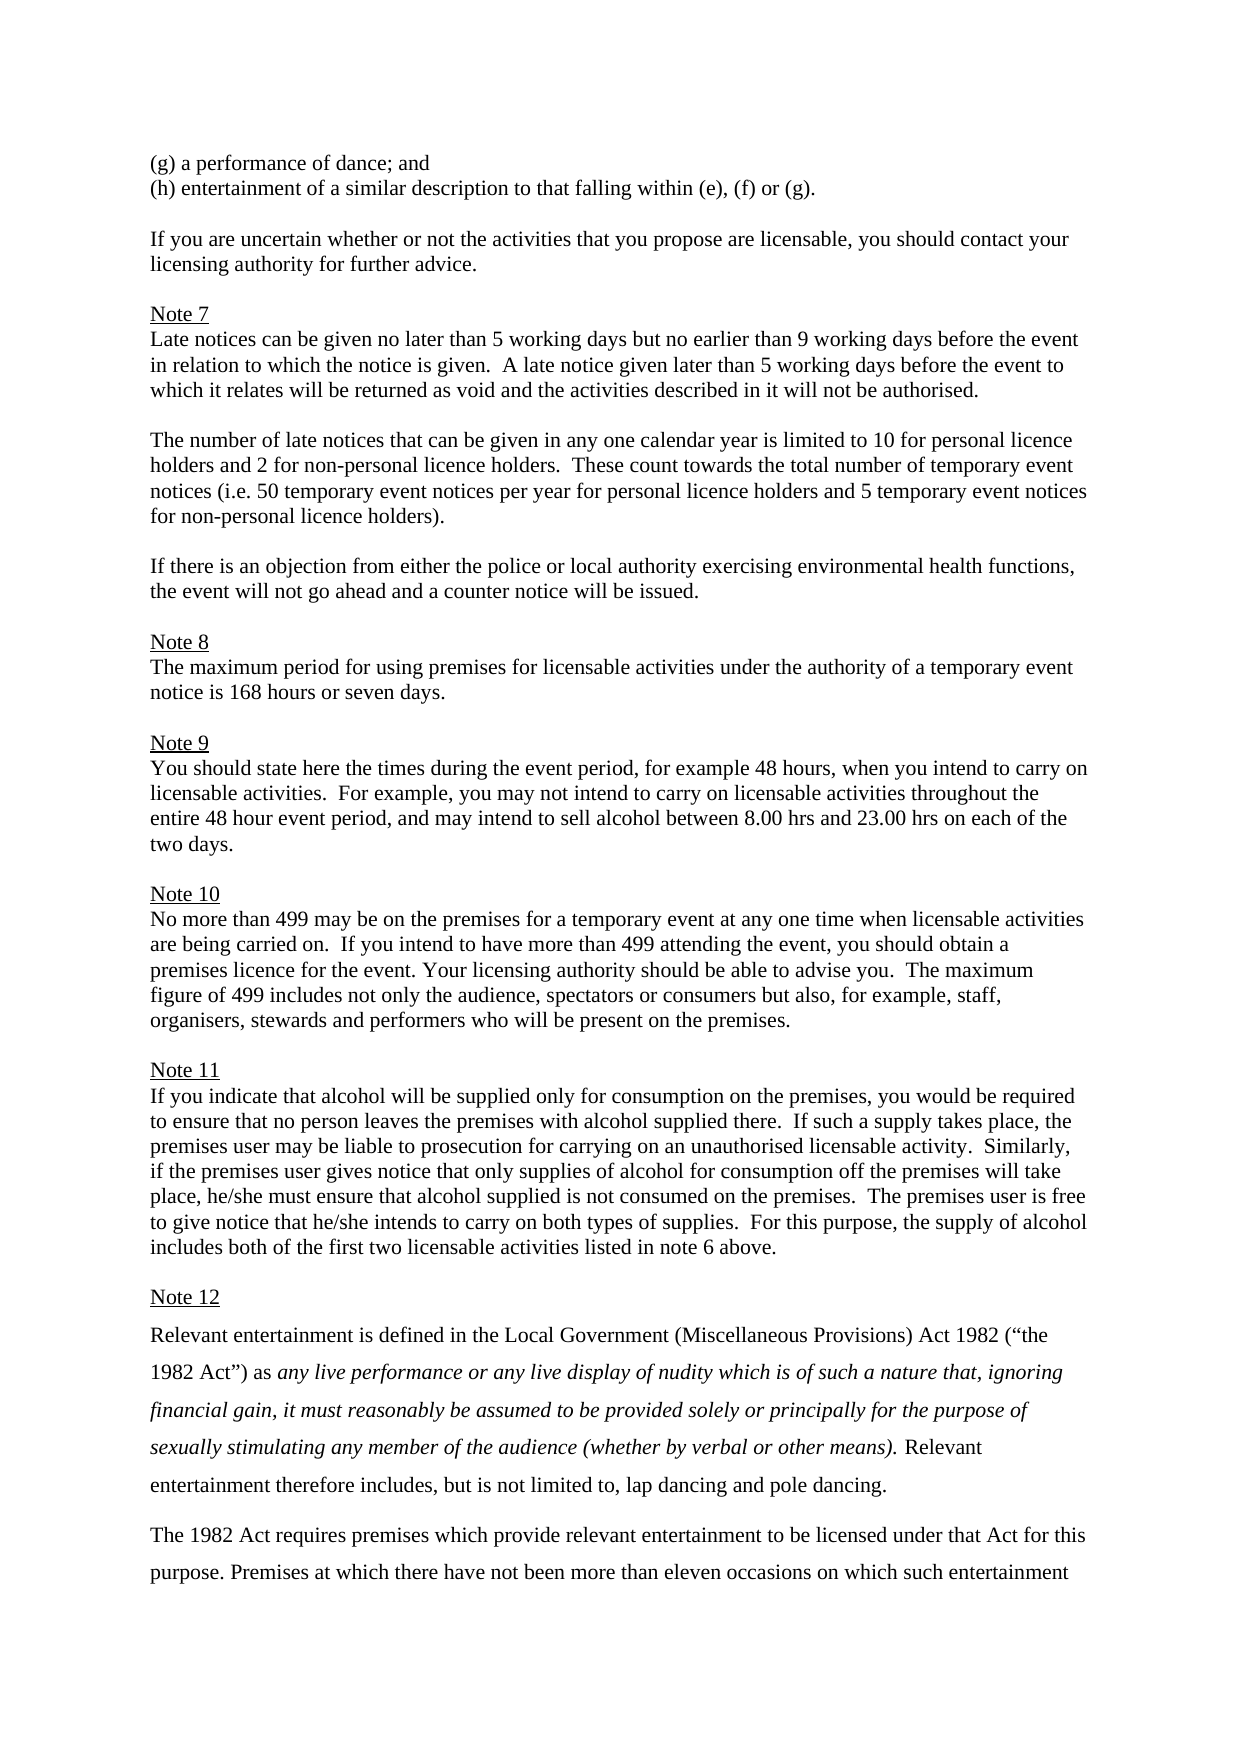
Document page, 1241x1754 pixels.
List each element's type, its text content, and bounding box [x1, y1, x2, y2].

text Note 10 [150, 881, 1090, 906]
text Relevant entertainment is defined in the Local Government (Miscellaneous Provisions) Act 1982 (“the 1982 Act”) as any live performance or any live display of nudity which is of such a nature that, ignoring financial gain, it must reasonably be assumed to be provided solely or principally for the purpose of sexually stimulating any member of the audience (whether by verbal or other means). Relevant entertainment therefore includes, but is not limited to, lap dancing and pole dancing. [150, 1309, 1090, 1497]
text The number of late notices that can be given in any one calendar year is limited to 10 for personal licence holders and 2 for non-personal licence holders. These count towards the total number of temporary event notices (i.e. 50 temporary event notices per year for personal licence holders and 5 temporary event notices for non-personal licence holders). [150, 427, 1090, 528]
text If there is an objection from either the police or local authority exercising environmental health functions, the event will not go ahead and a counter notice will be issued. [150, 553, 1090, 604]
text You should state here the times during the event period, for example 48 hours, when you intend to carry on licensable activities. For example, you may not intend to carry on licensable activities throughout the entire 48 hour event period, and may intend to sell alcohol between 8.00 hrs and 23.00 hrs on each of the two days. [150, 755, 1090, 856]
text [150, 1509, 1090, 1584]
text No more than 499 may be on the premises for a temporary event at any one time when licensable activities are being carried on. If you intend to have more than 499 attending the event, you should obtain a premises licence for the event. Your licensing authority should be able to advise you. The maximum figure of 499 includes not only the audience, spectators or consumers but also, for example, staff, organisers, stewards and performers who will be present on the premises. [150, 906, 1090, 1032]
text The maximum period for using premises for licensable activities under the authority of a temporary event notice is 168 hours or seven days. [150, 654, 1090, 704]
text (h) entertainment of a similar description to that falling within (e), (f) or (g). [150, 175, 1090, 200]
text Note 12 [150, 1284, 1090, 1309]
text Note 7 [150, 301, 1090, 326]
text Note 9 [150, 730, 1090, 755]
text If you are uncertain whether or not the activities that you propose are licensable, you should contact your licensing authority for further advice. [150, 226, 1090, 276]
text Late notices can be given no later than 5 working days but no earlier than 9 working days before the event in relation to which the notice is given. A late notice given later than 5 working days before the event to which it relates will be returned as void and the activities described in it will not be authorised. [150, 326, 1090, 402]
text (g) a performance of dance; and [150, 150, 1090, 175]
text If you indicate that alcohol will be supplied only for consumption on the premises, you would be required to ensure that no person leaves the premises with alcohol supplied there. If such a supply takes place, the premises user may be liable to prosecution for carrying on an unauthorised licensable activity. Similarly, if the premises user gives notice that only supplies of alcohol for consumption off the premises will take place, he/she must ensure that alcohol supplied is not consumed on the premises. The premises user is free to give notice that he/she intends to carry on both types of supplies. For this purpose, the supply of alcohol includes both of the first two licensable activities listed in note 6 above. [150, 1083, 1090, 1259]
text Note 11 [150, 1057, 1090, 1083]
text Note 8 [150, 629, 1090, 654]
